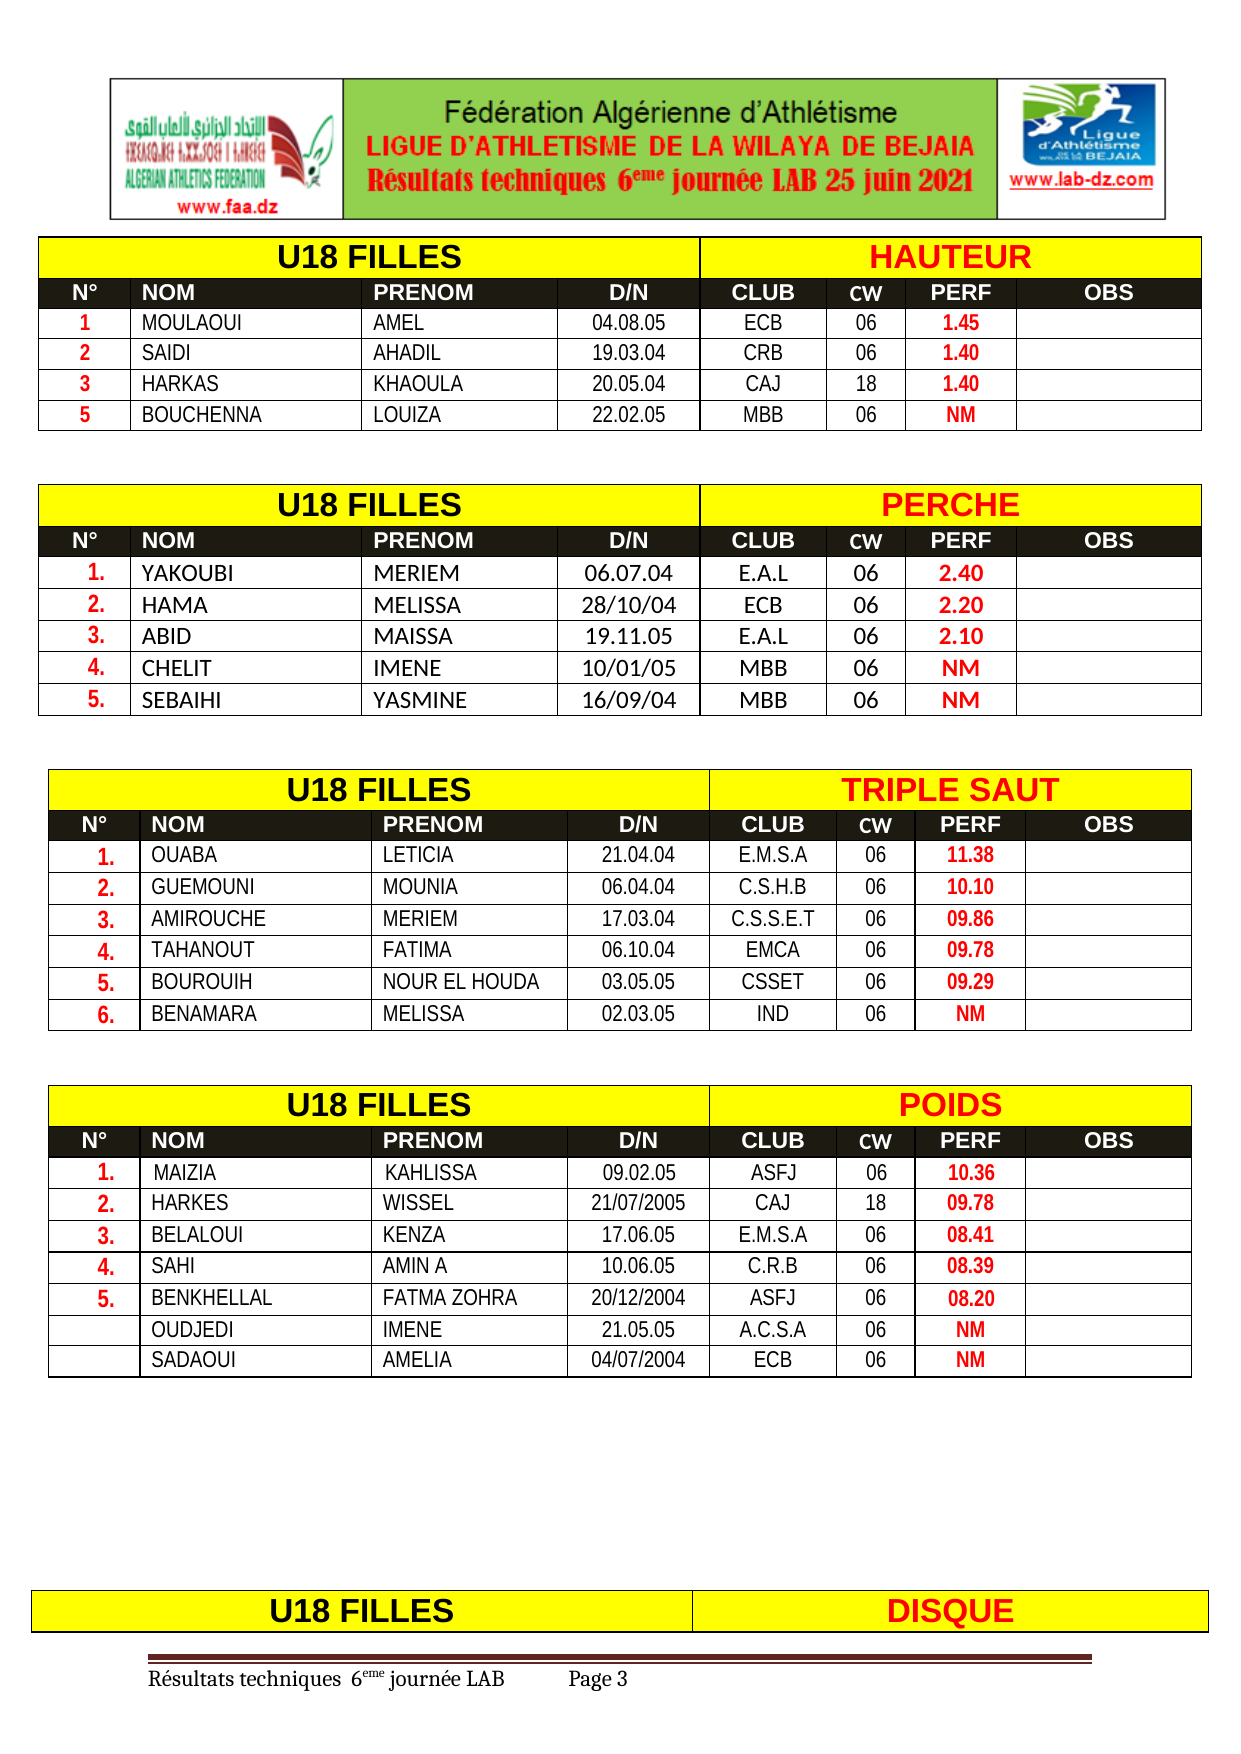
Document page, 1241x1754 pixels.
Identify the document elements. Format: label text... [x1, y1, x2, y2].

table_cell NOM [131, 279, 361, 308]
table_cell 06.04.04 [568, 873, 709, 904]
table_cell ECB [710, 1346, 836, 1376]
table_cell D/N [568, 1127, 709, 1156]
table_cell NOM [131, 527, 361, 556]
picture [104, 73, 1172, 224]
table_cell E.A.L [701, 557, 826, 588]
table_cell E.M.S.A [710, 1221, 836, 1251]
table_cell NM [916, 1000, 1025, 1030]
table_cell [1026, 873, 1191, 904]
table_cell [1017, 309, 1201, 338]
table_cell SAIDI [131, 339, 361, 368]
table_cell [39, 557, 130, 588]
table_cell [1026, 1253, 1191, 1283]
table_cell [49, 873, 139, 904]
table_cell CHELIT [131, 652, 361, 683]
table_cell 2.40 [906, 557, 1016, 588]
table_cell E.M.S.A [710, 841, 836, 872]
table_cell 21.04.04 [568, 841, 709, 872]
table_header PERCHE [701, 485, 1201, 526]
table_cell C.S.H.B [710, 873, 836, 904]
table_cell [49, 1284, 139, 1315]
table_cell [1017, 652, 1201, 683]
table_cell OUABA [141, 841, 371, 872]
table_cell C.R.B [710, 1253, 836, 1283]
table_header U18 FILLES [39, 238, 699, 278]
table_cell CW [827, 527, 905, 556]
table_cell [49, 841, 139, 872]
table_cell 04/07/2004 [568, 1346, 709, 1376]
table_cell 2.10 [906, 621, 1016, 651]
table_cell [49, 968, 139, 999]
table_cell OUDJEDI [141, 1316, 371, 1345]
table_cell 28/10/04 [558, 589, 699, 619]
table_cell 22.02.05 [558, 401, 699, 430]
table_cell 06 [827, 589, 905, 619]
table_cell MOULAOUI [131, 309, 361, 338]
table_cell 06 [827, 684, 905, 714]
table_cell PERF [906, 279, 1016, 308]
table_cell 5 [39, 401, 130, 430]
table_cell [39, 621, 130, 651]
table_cell WISSEL [372, 1189, 567, 1220]
table_cell MBB [701, 401, 826, 430]
table_cell PRENOM [372, 1127, 567, 1156]
table_cell 1.45 [906, 309, 1016, 338]
table_cell BENAMARA [141, 1000, 371, 1030]
table_cell CAJ [701, 370, 826, 400]
table_cell LOUIZA [362, 401, 557, 430]
table_cell 20.05.04 [558, 370, 699, 400]
table_cell ECB [701, 589, 826, 619]
table_cell D/N [558, 527, 699, 556]
table_cell [1017, 401, 1201, 430]
table_cell 06 [837, 936, 914, 967]
table_cell N° [49, 1127, 139, 1156]
table_cell 09.78 [916, 936, 1025, 967]
table_cell 17.06.05 [568, 1221, 709, 1251]
table_cell 06 [837, 1284, 914, 1315]
table_cell KENZA [372, 1221, 567, 1251]
table_cell MBB [701, 684, 826, 714]
table_cell 06 [827, 309, 905, 338]
table_cell OBS [1026, 811, 1191, 840]
table_cell MERIEM [372, 905, 567, 935]
table_cell [1026, 1346, 1191, 1376]
table_cell ABID [131, 621, 361, 651]
table_header DISQUE [693, 1591, 1208, 1631]
table_cell AHADIL [362, 339, 557, 368]
table_cell NOM [141, 1127, 371, 1156]
table_cell CW [837, 811, 914, 840]
table_cell 08.39 [916, 1253, 1025, 1283]
table_cell [49, 936, 139, 967]
table_cell [49, 1221, 139, 1251]
table_cell 1 [39, 309, 130, 338]
table_cell [49, 1253, 139, 1283]
table_cell CRB [701, 339, 826, 368]
table_cell 21.05.05 [568, 1316, 709, 1345]
table_cell PRENOM [362, 279, 557, 308]
table_cell 06.07.04 [558, 557, 699, 588]
table_cell N° [39, 279, 130, 308]
table_cell [1026, 1316, 1191, 1345]
table_cell PRENOM [362, 527, 557, 556]
table_cell PERF [906, 527, 1016, 556]
table_cell ASFJ [710, 1158, 836, 1188]
table_cell CLUB [710, 811, 836, 840]
table_cell 10.36 [916, 1158, 1025, 1188]
table_header U18 FILLES [49, 1086, 709, 1126]
table_cell AMIROUCHE [141, 905, 371, 935]
table_cell BENKHELLAL [141, 1284, 371, 1315]
table_cell IMENE [362, 652, 557, 683]
table_cell 2.20 [906, 589, 1016, 619]
table_cell [1026, 1221, 1191, 1251]
table_cell [39, 684, 130, 714]
table_cell NOUR EL HOUDA [372, 968, 567, 999]
table_cell 06 [837, 1253, 914, 1283]
table_cell 06 [837, 873, 914, 904]
table_cell BELALOUI [141, 1221, 371, 1251]
table_cell 19.03.04 [558, 339, 699, 368]
table_header U18 FILLES [32, 1591, 692, 1631]
table_cell [1017, 557, 1201, 588]
table_cell FATIMA [372, 936, 567, 967]
table_cell [1026, 936, 1191, 967]
table_cell 06 [827, 621, 905, 651]
table_cell SAHI [141, 1253, 371, 1283]
table_cell [1026, 1158, 1191, 1188]
table_cell BOUROUIH [141, 968, 371, 999]
table_header U18 FILLES [39, 485, 699, 526]
table_cell 10.10 [916, 873, 1025, 904]
table_cell [39, 652, 130, 683]
table_cell GUEMOUNI [141, 873, 371, 904]
table_cell MAISSA [362, 621, 557, 651]
table_cell 06 [827, 339, 905, 368]
table_cell 09.78 [916, 1189, 1025, 1220]
table_header U18 FILLES [49, 770, 709, 810]
table_cell SEBAIHI [131, 684, 361, 714]
table_cell 06 [837, 1221, 914, 1251]
table_cell 03.05.05 [568, 968, 709, 999]
table_cell [1017, 589, 1201, 619]
table_cell 1.40 [906, 370, 1016, 400]
table_cell [1026, 841, 1191, 872]
table_cell NM [906, 401, 1016, 430]
table_cell 08.20 [916, 1284, 1025, 1315]
table_cell 09.29 [916, 968, 1025, 999]
table_cell IND [710, 1000, 836, 1030]
table_cell 06 [827, 652, 905, 683]
table_cell [1017, 684, 1201, 714]
table_cell ECB [701, 309, 826, 338]
table_cell MOUNIA [372, 873, 567, 904]
table_cell [39, 589, 130, 619]
table_cell HAMA [131, 589, 361, 619]
table_cell BOUCHENNA [131, 401, 361, 430]
table_cell 09.86 [916, 905, 1025, 935]
table_cell 06 [837, 1316, 914, 1345]
table_cell CLUB [701, 279, 826, 308]
table_cell [1026, 1284, 1191, 1315]
table_cell OBS [1017, 527, 1201, 556]
table_cell YAKOUBI [131, 557, 361, 588]
table_cell 17.03.04 [568, 905, 709, 935]
table_cell 06 [827, 401, 905, 430]
table_cell D/N [558, 279, 699, 308]
table_cell 06 [837, 841, 914, 872]
table_cell C.S.S.E.T [710, 905, 836, 935]
table_cell 09.02.05 [568, 1158, 709, 1188]
table_cell 06 [837, 1346, 914, 1376]
table_cell 06 [837, 968, 914, 999]
table_cell PERF [916, 1127, 1025, 1156]
table_cell TAHANOUT [141, 936, 371, 967]
table_cell E.A.L [701, 621, 826, 651]
table_cell NOM [141, 811, 371, 840]
table_cell [1026, 905, 1191, 935]
table_cell LETICIA [372, 841, 567, 872]
table_cell [49, 1000, 139, 1030]
table_cell YASMINE [362, 684, 557, 714]
table_cell 2 [39, 339, 130, 368]
table_cell [1026, 1189, 1191, 1220]
table_cell AMIN A [372, 1253, 567, 1283]
table_cell PERF [916, 811, 1025, 840]
table_cell [1026, 1000, 1191, 1030]
table_cell [49, 1346, 139, 1376]
table_cell [1017, 621, 1201, 651]
table_cell 21/07/2005 [568, 1189, 709, 1220]
table_cell [49, 905, 139, 935]
table_cell ASFJ [710, 1284, 836, 1315]
table_cell 06 [837, 1158, 914, 1188]
table_cell AMELIA [372, 1346, 567, 1376]
table_cell 06 [837, 1000, 914, 1030]
table_cell PRENOM [372, 811, 567, 840]
table_cell A.C.S.A [710, 1316, 836, 1345]
table_cell MERIEM [362, 557, 557, 588]
table_cell 02.03.05 [568, 1000, 709, 1030]
table_cell 16/09/04 [558, 684, 699, 714]
table_header POIDS [710, 1086, 1191, 1126]
table_cell CLUB [710, 1127, 836, 1156]
table_cell 1.40 [906, 339, 1016, 368]
table_cell HARKES [141, 1189, 371, 1220]
table_cell 10/01/05 [558, 652, 699, 683]
table_cell CSSET [710, 968, 836, 999]
table_cell 06.10.04 [568, 936, 709, 967]
table_cell [1017, 339, 1201, 368]
table_cell [1017, 370, 1201, 400]
table_cell NM [906, 652, 1016, 683]
table_cell OBS [1017, 279, 1201, 308]
table_cell IMENE [372, 1316, 567, 1345]
table_cell HARKAS [131, 370, 361, 400]
table_cell AMEL [362, 309, 557, 338]
table_cell KHAOULA [362, 370, 557, 400]
table_cell NM [916, 1346, 1025, 1376]
table_cell 18 [827, 370, 905, 400]
table_cell N° [49, 811, 139, 840]
table_cell 11.38 [916, 841, 1025, 872]
table_cell 06 [837, 905, 914, 935]
table_cell 08.41 [916, 1221, 1025, 1251]
table_cell SADAOUI [141, 1346, 371, 1376]
table_cell CW [837, 1127, 914, 1156]
table_cell OBS [1026, 1127, 1191, 1156]
table_cell [49, 1189, 139, 1220]
table_cell 3 [39, 370, 130, 400]
table_cell MAIZIA [141, 1158, 371, 1188]
table_header TRIPLE SAUT [710, 770, 1191, 810]
table_cell [49, 1316, 139, 1345]
table_cell KAHLISSA [372, 1158, 567, 1188]
table_cell 04.08.05 [558, 309, 699, 338]
table_cell 19.11.05 [558, 621, 699, 651]
table_cell MBB [701, 652, 826, 683]
table_header HAUTEUR [701, 238, 1201, 278]
table_cell 18 [837, 1189, 914, 1220]
table_cell EMCA [710, 936, 836, 967]
table_cell CAJ [710, 1189, 836, 1220]
table_cell MELISSA [362, 589, 557, 619]
table_cell NM [906, 684, 1016, 714]
table_cell [49, 1158, 139, 1188]
table_cell CW [827, 279, 905, 308]
table_cell MELISSA [372, 1000, 567, 1030]
table_cell FATMA ZOHRA [372, 1284, 567, 1315]
table_cell 10.06.05 [568, 1253, 709, 1283]
table_cell D/N [568, 811, 709, 840]
table_cell N° [39, 527, 130, 556]
table_cell [1026, 968, 1191, 999]
table_cell 06 [827, 557, 905, 588]
table_cell 20/12/2004 [568, 1284, 709, 1315]
table_cell NM [916, 1316, 1025, 1345]
table_cell CLUB [701, 527, 826, 556]
